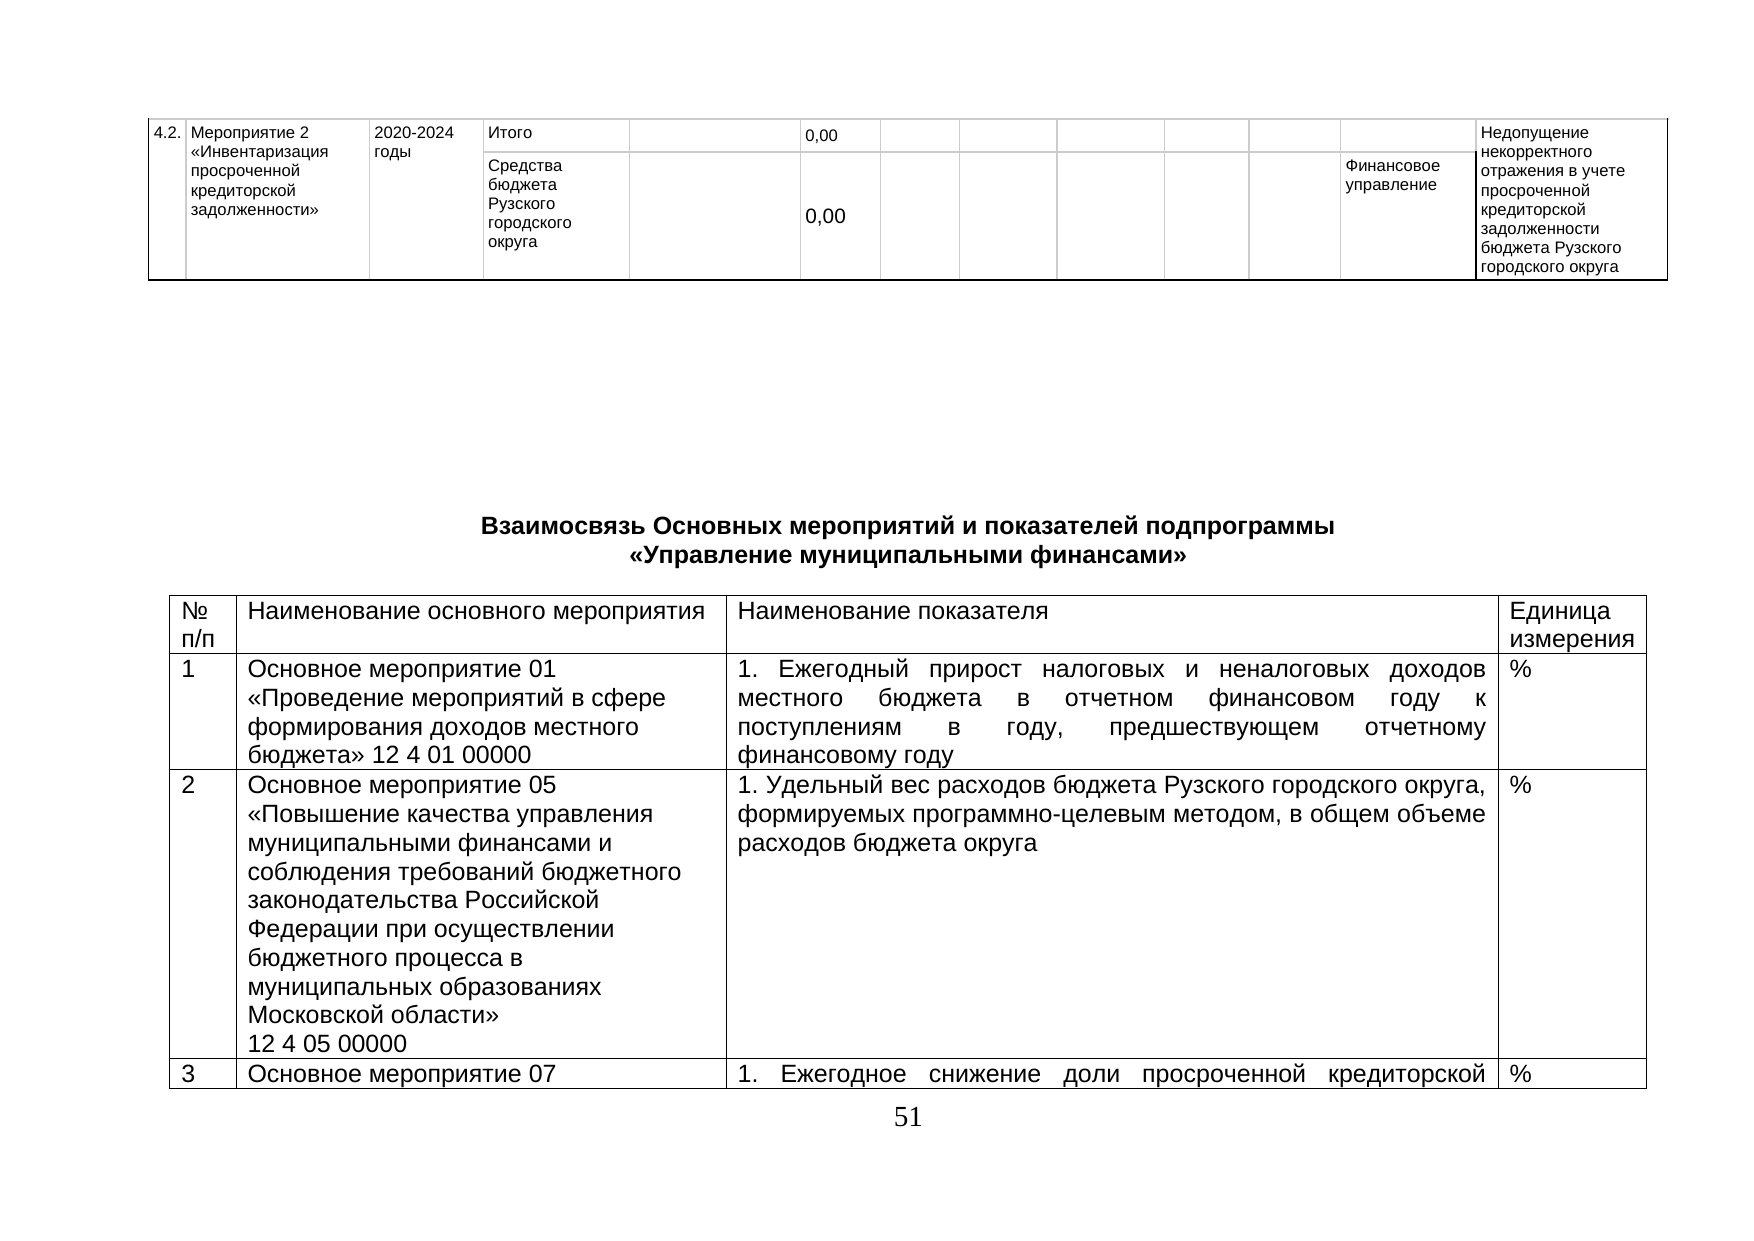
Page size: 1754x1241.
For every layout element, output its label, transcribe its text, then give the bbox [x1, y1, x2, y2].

table_header Единица измерения [1499, 596, 1646, 653]
table_cell Недопущение некорректного отражения в учете просроченной кредиторской задолженности бюджета Рузского городского округа [1477, 120, 1667, 279]
text «Управление муниципальными финансами» [148, 539, 1668, 568]
table_cell 4.2. [149, 120, 185, 279]
table_cell [630, 120, 800, 151]
table_cell 2020-2024 годы [370, 120, 483, 279]
table_cell % [1499, 1059, 1646, 1088]
table_cell Итого [484, 120, 629, 151]
text Взаимосвязь Основных мероприятий и показателей подпрограммы [148, 511, 1668, 539]
table_header Наименование показателя [727, 596, 1498, 653]
table_cell % [1499, 770, 1646, 1058]
table_cell 1. Ежегодный прирост налоговых и неналоговых доходов местного бюджета в отчетном финансовом году к поступлениям в году, предшествующем отчетному финансовому году [727, 654, 1498, 769]
table_cell [1250, 120, 1340, 151]
table_cell [1058, 120, 1164, 151]
table_cell [1165, 153, 1248, 279]
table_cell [237, 1059, 726, 1088]
table_cell [881, 153, 959, 279]
table_cell 0,00 [801, 120, 880, 151]
table_cell 3 [170, 1059, 236, 1088]
table_cell [630, 153, 800, 279]
table_cell [960, 153, 1056, 279]
table_header Наименование основного мероприятия [237, 596, 726, 653]
table_cell [1250, 153, 1340, 279]
table_cell [1058, 153, 1164, 279]
table_cell [1165, 120, 1248, 151]
table_cell Основное мероприятие 01 «Проведение мероприятий в сфере формирования доходов местного бюджета» 12 4 01 00000 [237, 654, 726, 769]
table_cell [881, 120, 959, 151]
table_cell 1 [170, 654, 236, 769]
table_cell 1. Удельный вес расходов бюджета Рузского городского округа, формируемых программно-целевым методом, в общем объеме расходов бюджета округа [727, 770, 1498, 1058]
table_cell Основное мероприятие 05 «Повышение качества управления муниципальными финансами и соблюдения требований бюджетного законодательства Российской Федерации при осуществлении бюджетного процесса в муниципальных образованиях Московской области» 12 4 05 00000 [237, 770, 726, 1058]
table_cell [960, 120, 1056, 151]
table_cell Финансовое управление [1341, 153, 1475, 279]
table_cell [484, 153, 629, 279]
table_cell 0,00 [801, 153, 880, 279]
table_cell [727, 1059, 1498, 1088]
table_cell Мероприятие 2 «Инвентаризация просроченной кредиторской задолженности» [187, 120, 369, 279]
table_cell 2 [170, 770, 236, 1058]
table_cell [1341, 120, 1475, 151]
table_cell % [1499, 654, 1646, 769]
table_header № п/п [170, 596, 236, 653]
